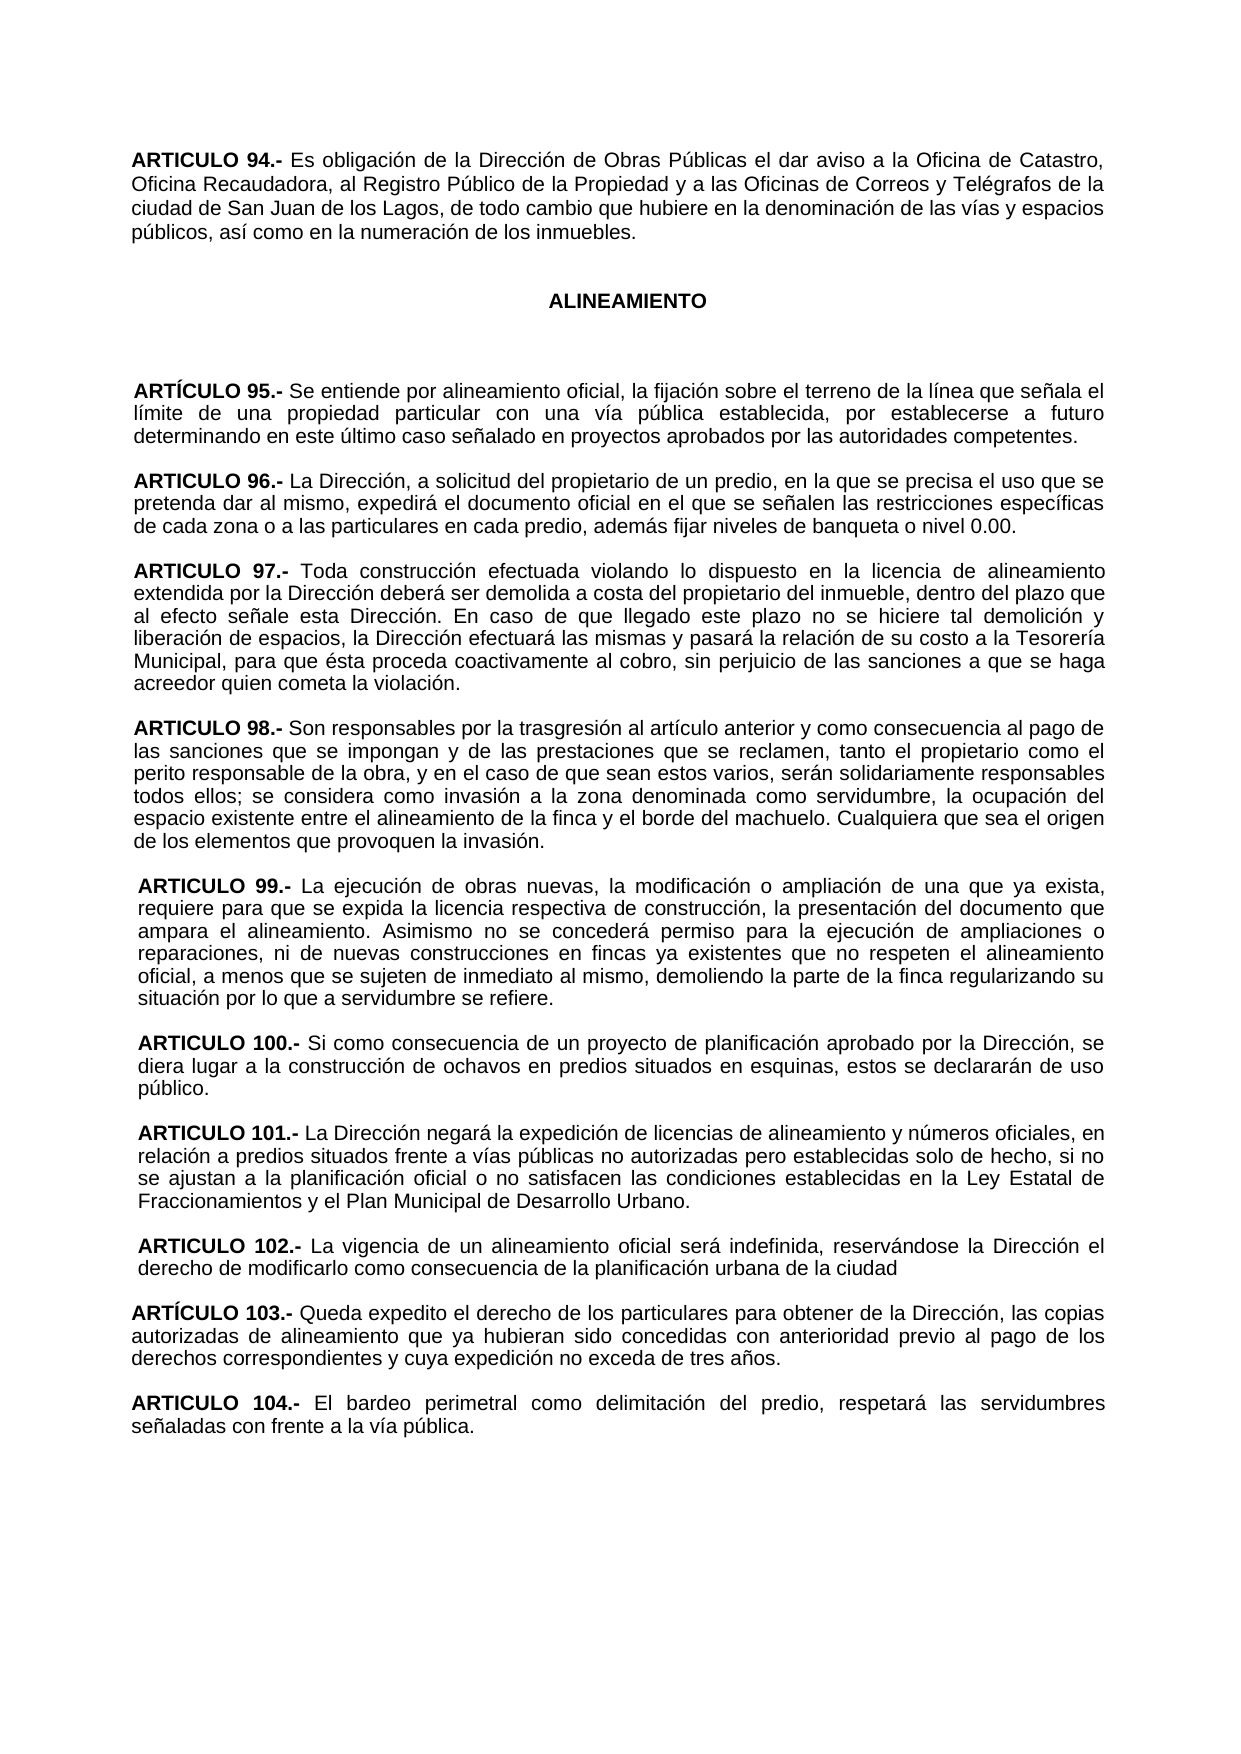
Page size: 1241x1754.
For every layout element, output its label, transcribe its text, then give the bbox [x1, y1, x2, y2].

text ARTICULO 97.- Toda construcción efectuada violando lo dispuesto en la licencia de alineamiento extendida por la Dirección deberá ser demolida a costa del propietario del inmueble, dentro del plazo que al efecto señale esta Dirección. En caso de que llegado este plazo no se hiciere tal demolición y liberación de espacios, la Dirección efectuará las mismas y pasará la relación de su costo a la Tesorería Municipal, para que ésta proceda coactivamente al cobro, sin perjuicio de las sanciones a que se haga acreedor quien cometa la violación. [133, 560, 1106, 695]
text ARTICULO 96.- La Dirección, a solicitud del propietario de un predio, en la que se precisa el uso que se pretenda dar al mismo, expedirá el documento oficial en el que se señalen las restricciones específicas de cada zona o a las particulares en cada predio, además fijar niveles de banqueta o nivel 0.00. [133, 470, 1106, 538]
text ARTÍCULO 95.- Se entiende por alineamiento oficial, la fijación sobre el terreno de la línea que señala el límite de una propiedad particular con una vía pública establecida, por establecerse a futuro determinando en este último caso señalado en proyectos aprobados por las autoridades competentes. [133, 380, 1106, 448]
text ARTICULO 101.- La Dirección negará la expedición de licencias de alineamiento y números oficiales, en relación a predios situados frente a vías públicas no autorizadas pero establecidas solo de hecho, si no se ajustan a la planificación oficial o no satisfacen las condiciones establecidas en la Ley Estatal de Fraccionamientos y el Plan Municipal de Desarrollo Urbano. [138, 1123, 1106, 1213]
text ARTICULO 100.- Si como consecuencia de un proyecto de planificación aprobado por la Dirección, se diera lugar a la construcción de ochavos en predios situados en esquinas, estos se declararán de uso público. [138, 1033, 1106, 1100]
text ALINEAMIENTO [133, 291, 1106, 313]
text ARTICULO 94.- Es obligación de la Dirección de Obras Públicas el dar aviso a la Oficina de Catastro, Oficina Recaudadora, al Registro Público de la Propiedad y a las Oficinas de Correos y Telégrafos de la ciudad de San Juan de los Lagos, de todo cambio que hubiere en la denominación de las vías y espacios públicos, así como en la numeración de los inmuebles. [131, 148, 1106, 243]
text ARTICULO 104.- El bardeo perimetral como delimitación del predio, respetará las servidumbres señaladas con frente a la vía pública. [131, 1393, 1106, 1438]
text ARTÍCULO 103.- Queda expedito el derecho de los particulares para obtener de la Dirección, las copias autorizadas de alineamiento que ya hubieran sido concedidas con anterioridad previo al pago de los derechos correspondientes y cuya expedición no exceda de tres años. [131, 1303, 1106, 1370]
text ARTICULO 98.- Son responsables por la trasgresión al artículo anterior y como consecuencia al pago de las sanciones que se impongan y de las prestaciones que se reclamen, tanto el propietario como el perito responsable de la obra, y en el caso de que sean estos varios, serán solidariamente responsables todos ellos; se considera como invasión a la zona denominada como servidumbre, la ocupación del espacio existente entre el alineamiento de la finca y el borde del machuelo. Cualquiera que sea el origen de los elementos que provoquen la invasión. [133, 718, 1106, 853]
text ARTICULO 102.- La vigencia de un alineamiento oficial será indefinida, reservándose la Dirección el derecho de modificarlo como consecuencia de la planificación urbana de la ciudad [138, 1235, 1106, 1280]
text ARTICULO 99.- La ejecución de obras nuevas, la modificación o ampliación de una que ya exista, requiere para que se expida la licencia respectiva de construcción, la presentación del documento que ampara el alineamiento. Asimismo no se concederá permiso para la ejecución de ampliaciones o reparaciones, ni de nuevas construcciones en fincas ya existentes que no respeten el alineamiento oficial, a menos que se sujeten de inmediato al mismo, demoliendo la parte de la finca regularizando su situación por lo que a servidumbre se refiere. [138, 875, 1106, 1010]
